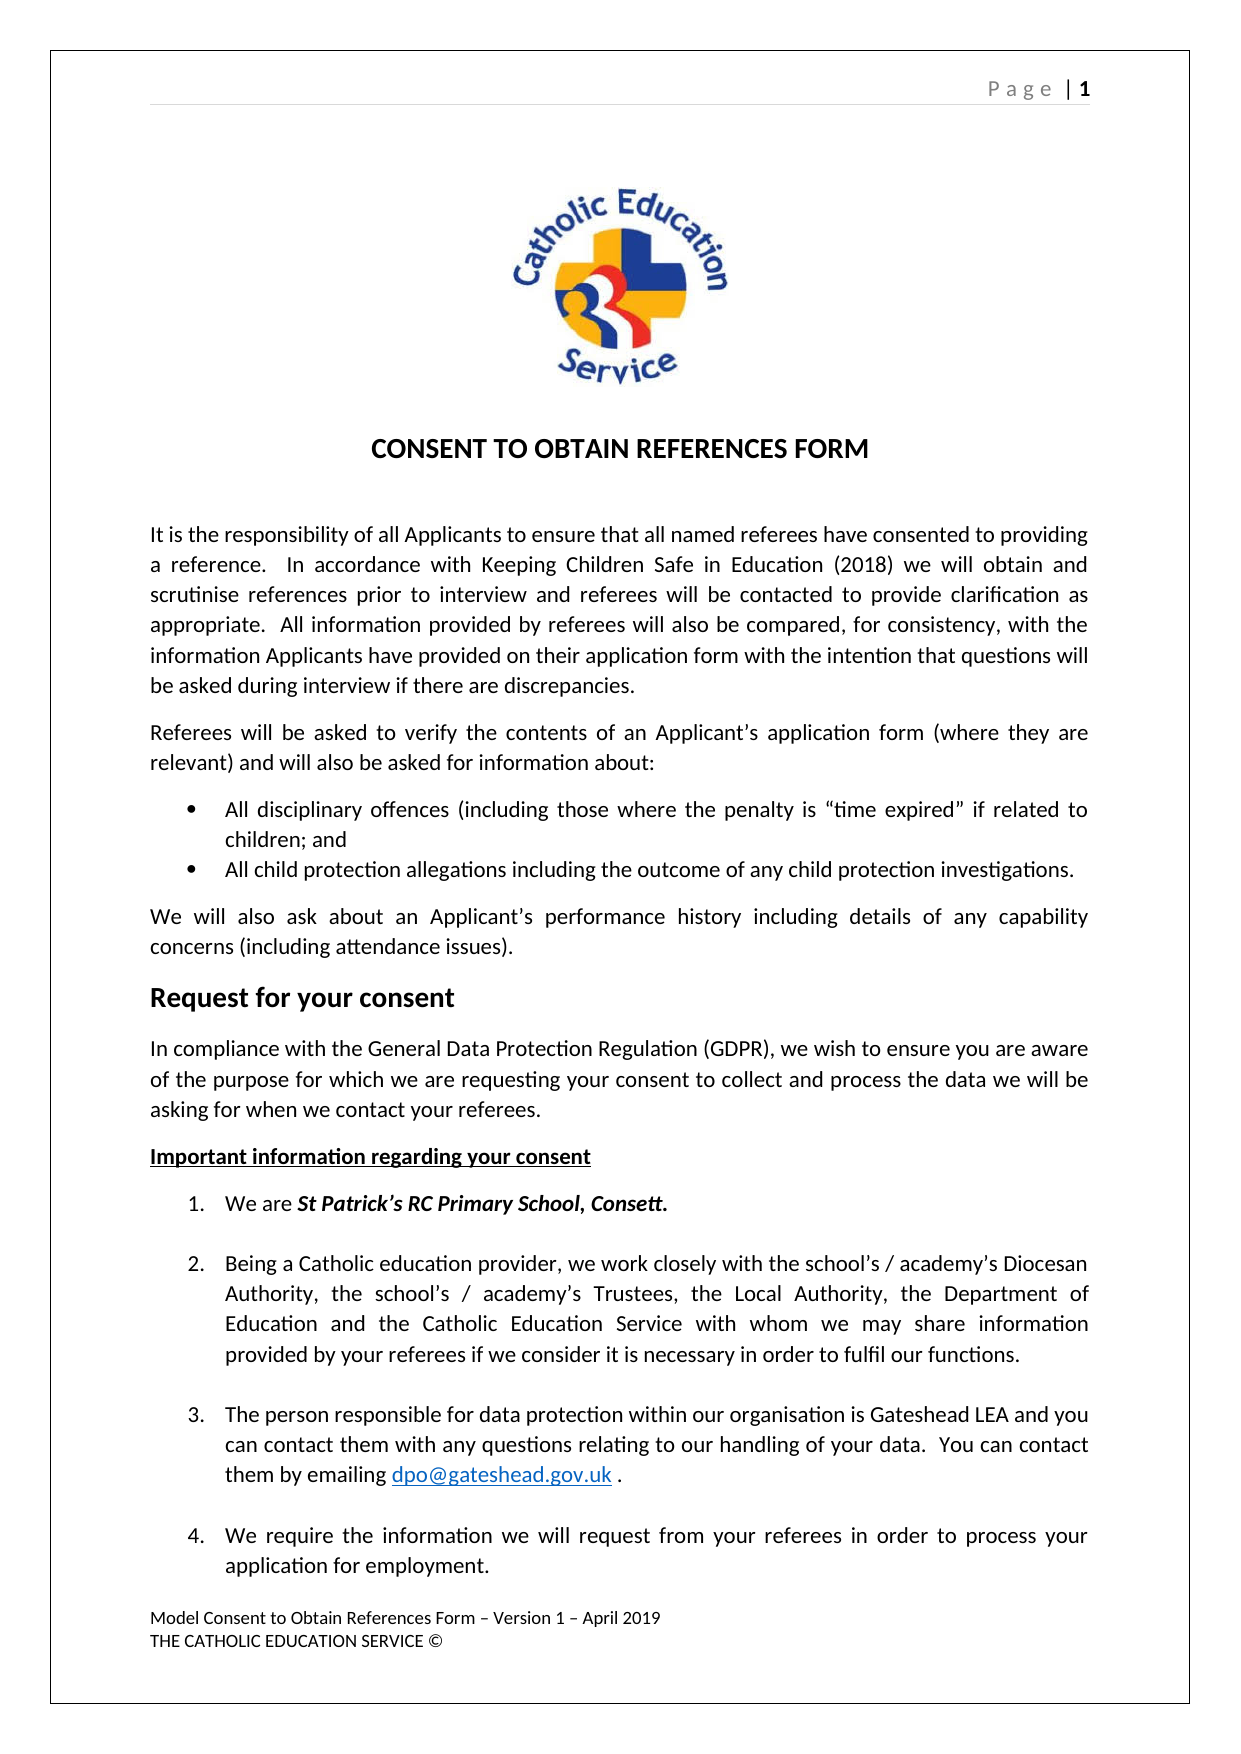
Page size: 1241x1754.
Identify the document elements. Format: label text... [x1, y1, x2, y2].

title CONSENT TO OBTAIN REFERENCES FORM [150, 430, 1090, 466]
list We require the information we will request from your referees in order to process your application for employment. [187, 1521, 1090, 1579]
list All disciplinary offences (including those where the penalty is “time expired” if related to children; and [187, 795, 1090, 853]
text Important information regarding your consent [150, 1142, 1090, 1170]
text Referees will be asked to verify the contents of an Applicant’s application form (where they are relevant) and will also be asked for information about: [150, 718, 1090, 776]
text We will also ask about an Applicant’s performance history including details of any capability concerns (including attendance issues). [150, 902, 1090, 961]
list The person responsible for data protection within our organisation is Gateshead LEA and you can contact them with any questions relating to our handling of your data. You can contact them by emailing dpo@gateshead.gov.uk . [187, 1400, 1090, 1488]
text Request for your consent [150, 979, 1090, 1015]
list Being a Catholic education provider, we work closely with the school’s / academy’s Diocesan Authority, the school’s / academy’s Trustees, the Local Authority, the Department of Education and the Catholic Education Service with whom we may share information provided by your referees if we consider it is necessary in order to fulfil our functions. [187, 1249, 1090, 1368]
list We are St Patrick’s RC Primary School, Consett. [187, 1189, 1090, 1217]
text It is the responsibility of all Applicants to ensure that all named referees have consented to providing a reference. In accordance with Keeping Children Safe in Education (2018) we will obtain and scrutinise references prior to interview and referees will be contacted to provide clarification as appropriate. All information provided by referees will also be compared, for consistency, with the information Applicants have provided on their application form with the intention that questions will be asked during interview if there are discrepancies. [150, 520, 1090, 699]
list All child protection allegations including the outcome of any child protection investigations. [187, 855, 1090, 883]
text In compliance with the General Data Protection Regulation (GDPR), we wish to ensure you are aware of the purpose for which we are requesting your consent to collect and process the data we will be asking for when we contact your referees. [150, 1034, 1090, 1123]
picture [511, 187, 729, 387]
